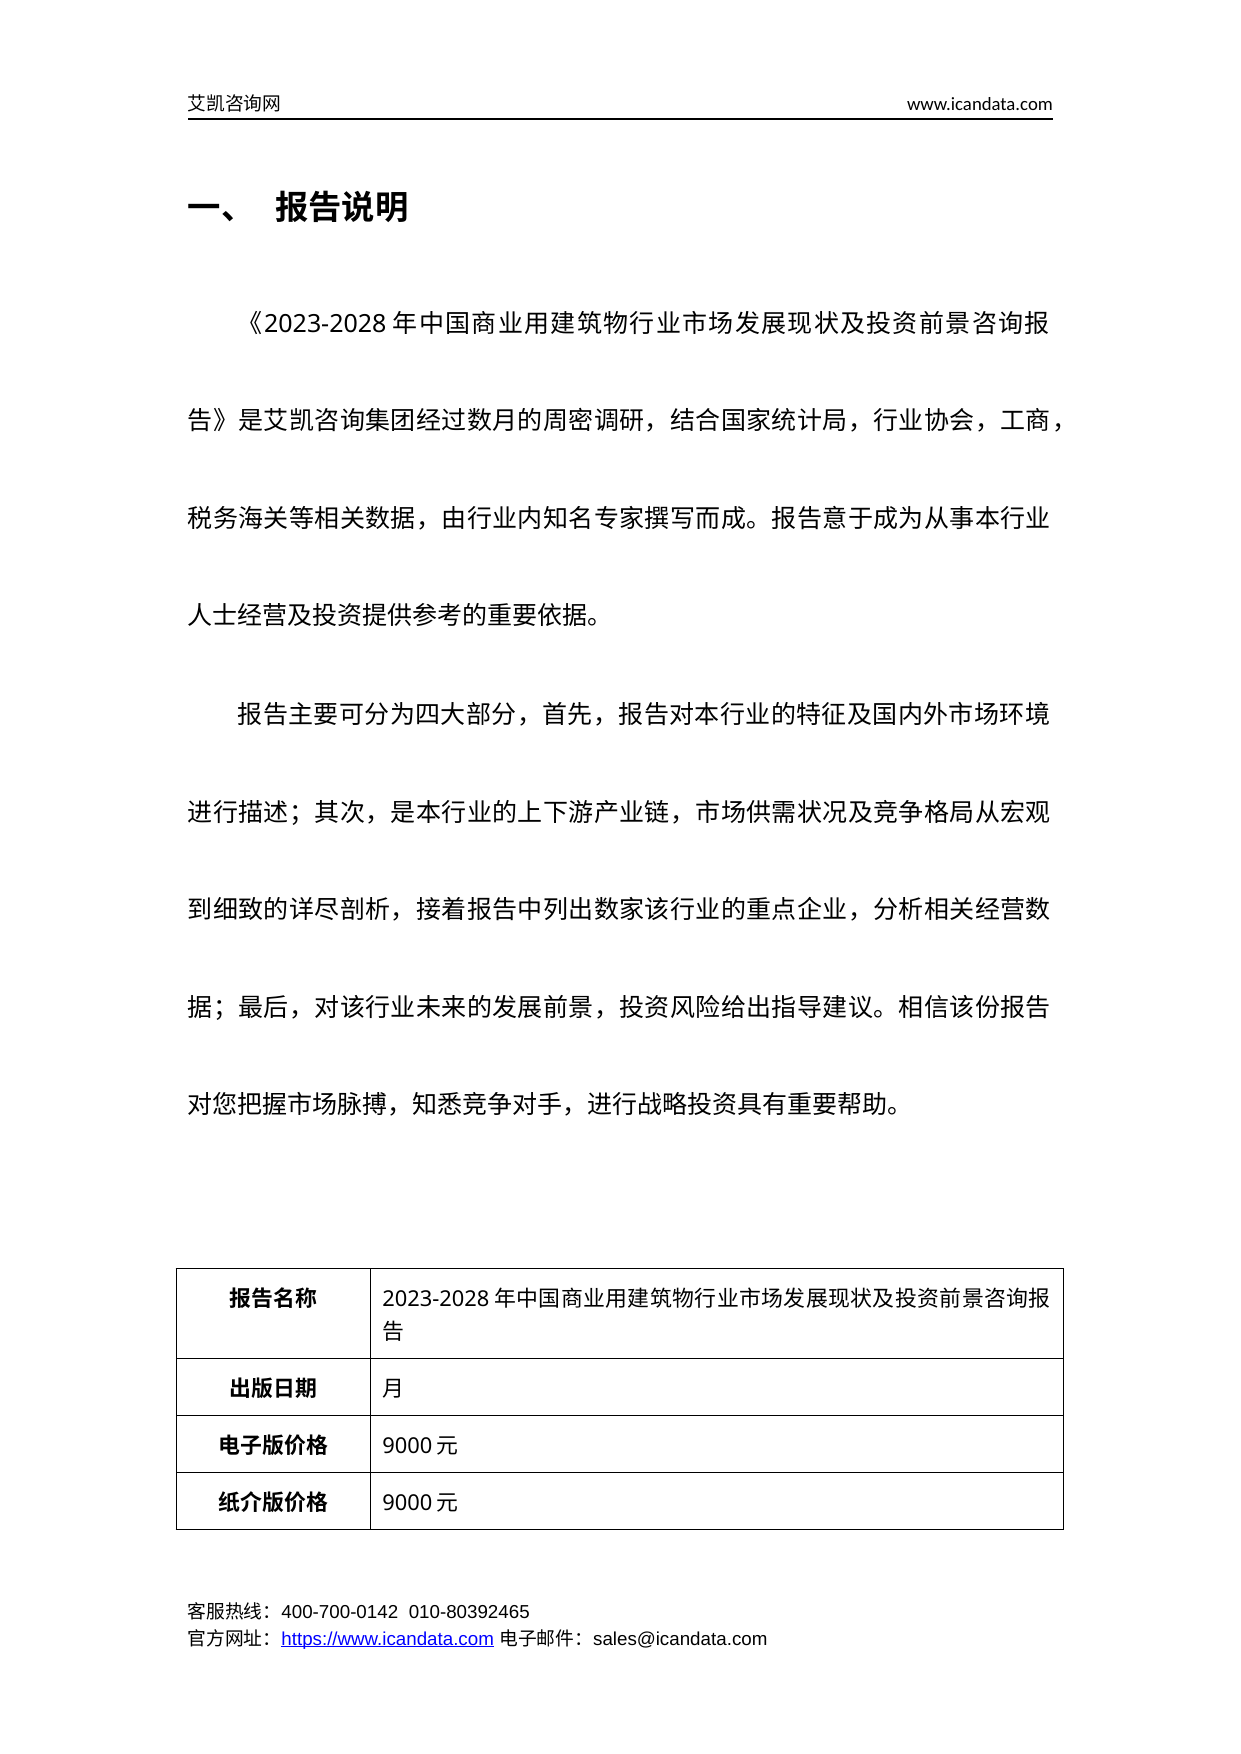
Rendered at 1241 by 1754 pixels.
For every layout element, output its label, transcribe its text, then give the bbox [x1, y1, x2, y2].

subtitle 报告说明 [187, 172, 1053, 237]
table_cell 电子版价格 [177, 1416, 370, 1472]
text 报告主要可分为四大部分，首先，报告对本行业的特征及国内外市场环境进行描述；其次，是本行业的上下游产业链，市场供需状况及竞争格局从宏观到细致的详尽剖析，接着报告中列出数家该行业的重点企业，分析相关经营数据；最后，对该行业未来的发展前景，投资风险给出指导建议。相信该份报告对您把握市场脉搏，知悉竞争对手，进行战略投资具有重要帮助。 [187, 681, 1053, 1136]
table_cell 9000元 [371, 1473, 1063, 1529]
text 《2023-2028年中国商业用建筑物行业市场发展现状及投资前景咨询报告》是艾凯咨询集团经过数月的周密调研，结合国家统计局，行业协会，工商，税务海关等相关数据，由行业内知名专家撰写而成。报告意于成为从事本行业人士经营及投资提供参考的重要依据。 [187, 289, 1053, 646]
table_cell 月 [371, 1359, 1063, 1415]
table_cell 纸介版价格 [177, 1473, 370, 1529]
table_cell 出版日期 [177, 1359, 370, 1415]
table_header 2023-2028年中国商业用建筑物行业市场发展现状及投资前景咨询报告 [371, 1269, 1063, 1358]
table_header 报告名称 [177, 1269, 370, 1358]
table_cell 9000元 [371, 1416, 1063, 1472]
